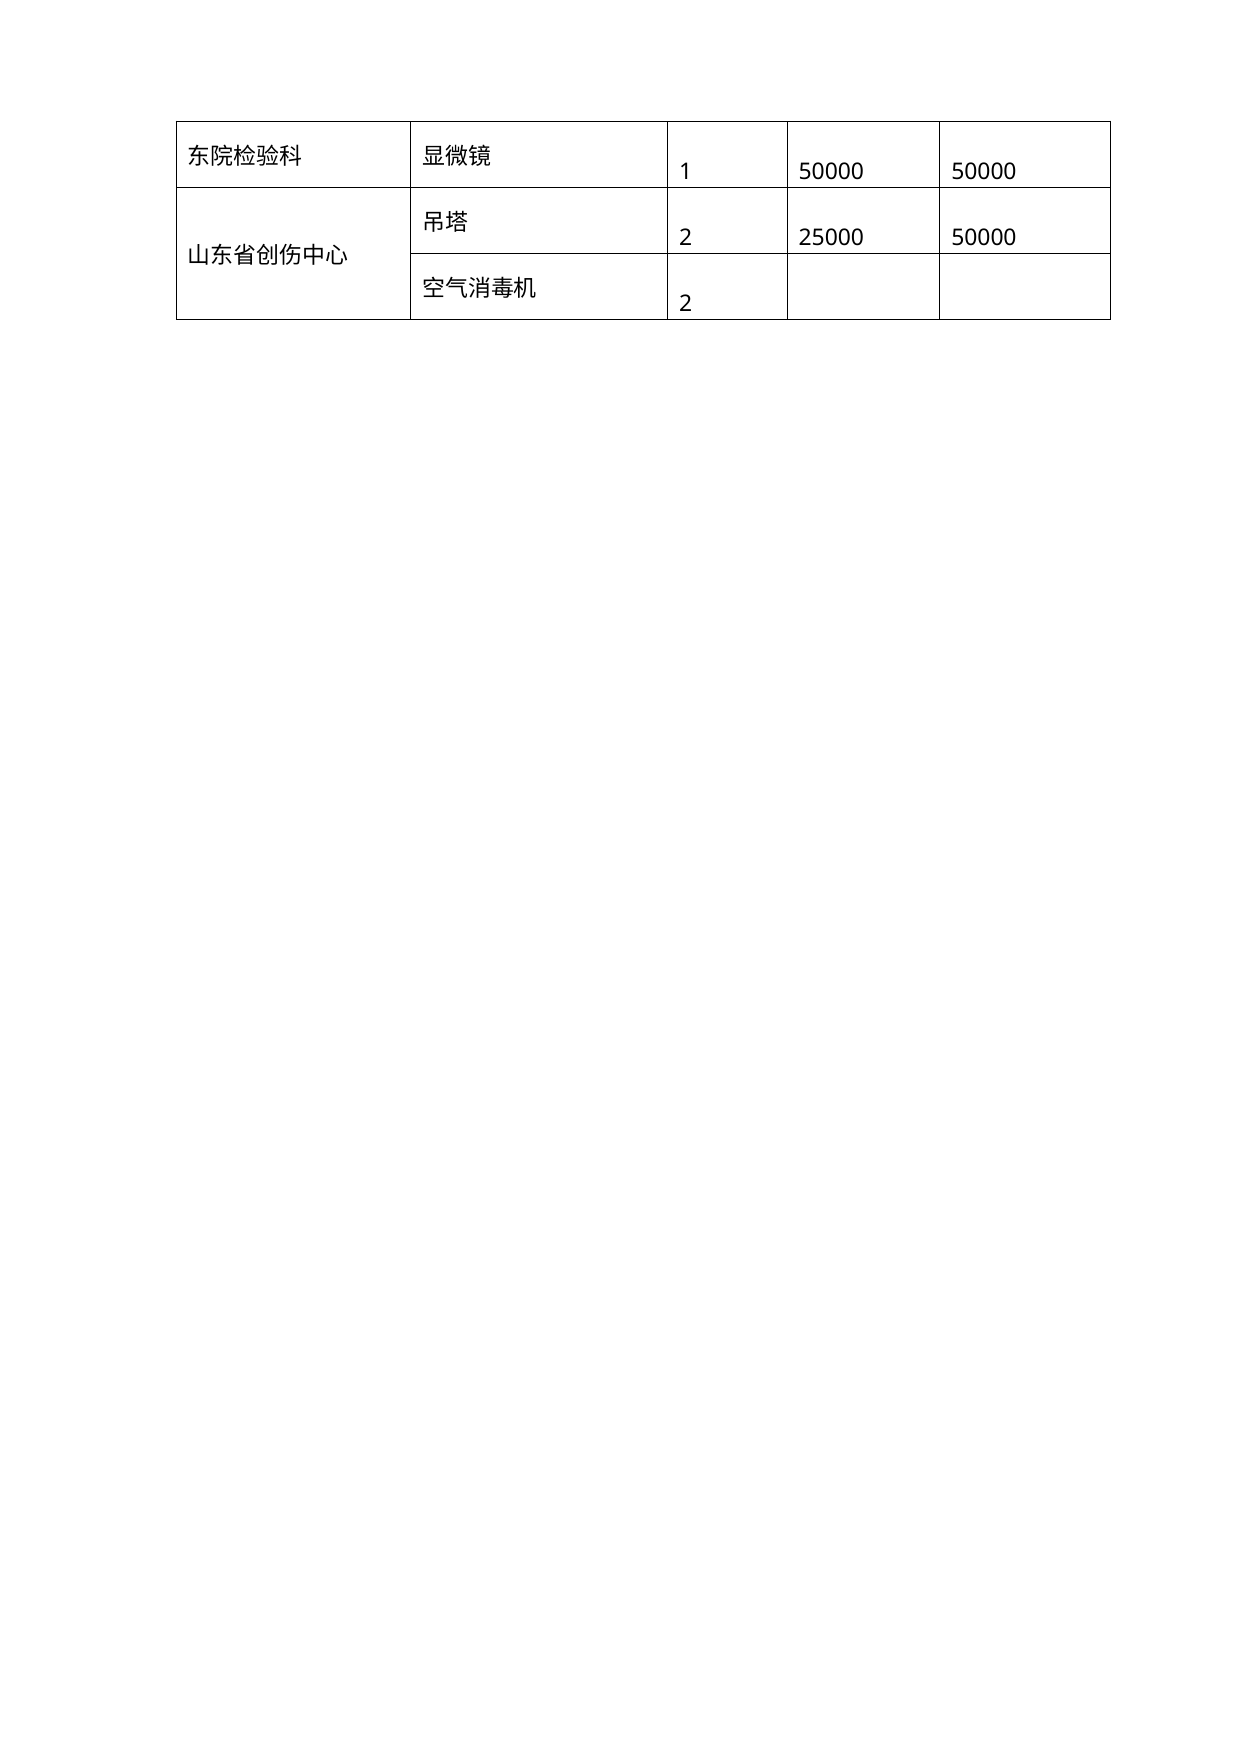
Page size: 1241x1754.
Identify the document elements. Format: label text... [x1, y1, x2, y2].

table_cell 2 [668, 188, 787, 253]
table_cell 山东省创伤中心 [177, 188, 410, 319]
table_cell 吊塔 [411, 188, 667, 253]
table_cell 显微镜 [411, 122, 667, 187]
table_cell 空气消毒机 [411, 254, 667, 319]
table_cell 50000 [788, 122, 939, 187]
table_cell [940, 254, 1110, 319]
table_cell [788, 254, 939, 319]
table_cell 50000 [940, 122, 1110, 187]
table_cell 1 [668, 122, 787, 187]
table_cell 2 [668, 254, 787, 319]
table_cell 50000 [940, 188, 1110, 253]
table_cell 25000 [788, 188, 939, 253]
table_cell 东院检验科 [177, 122, 410, 187]
